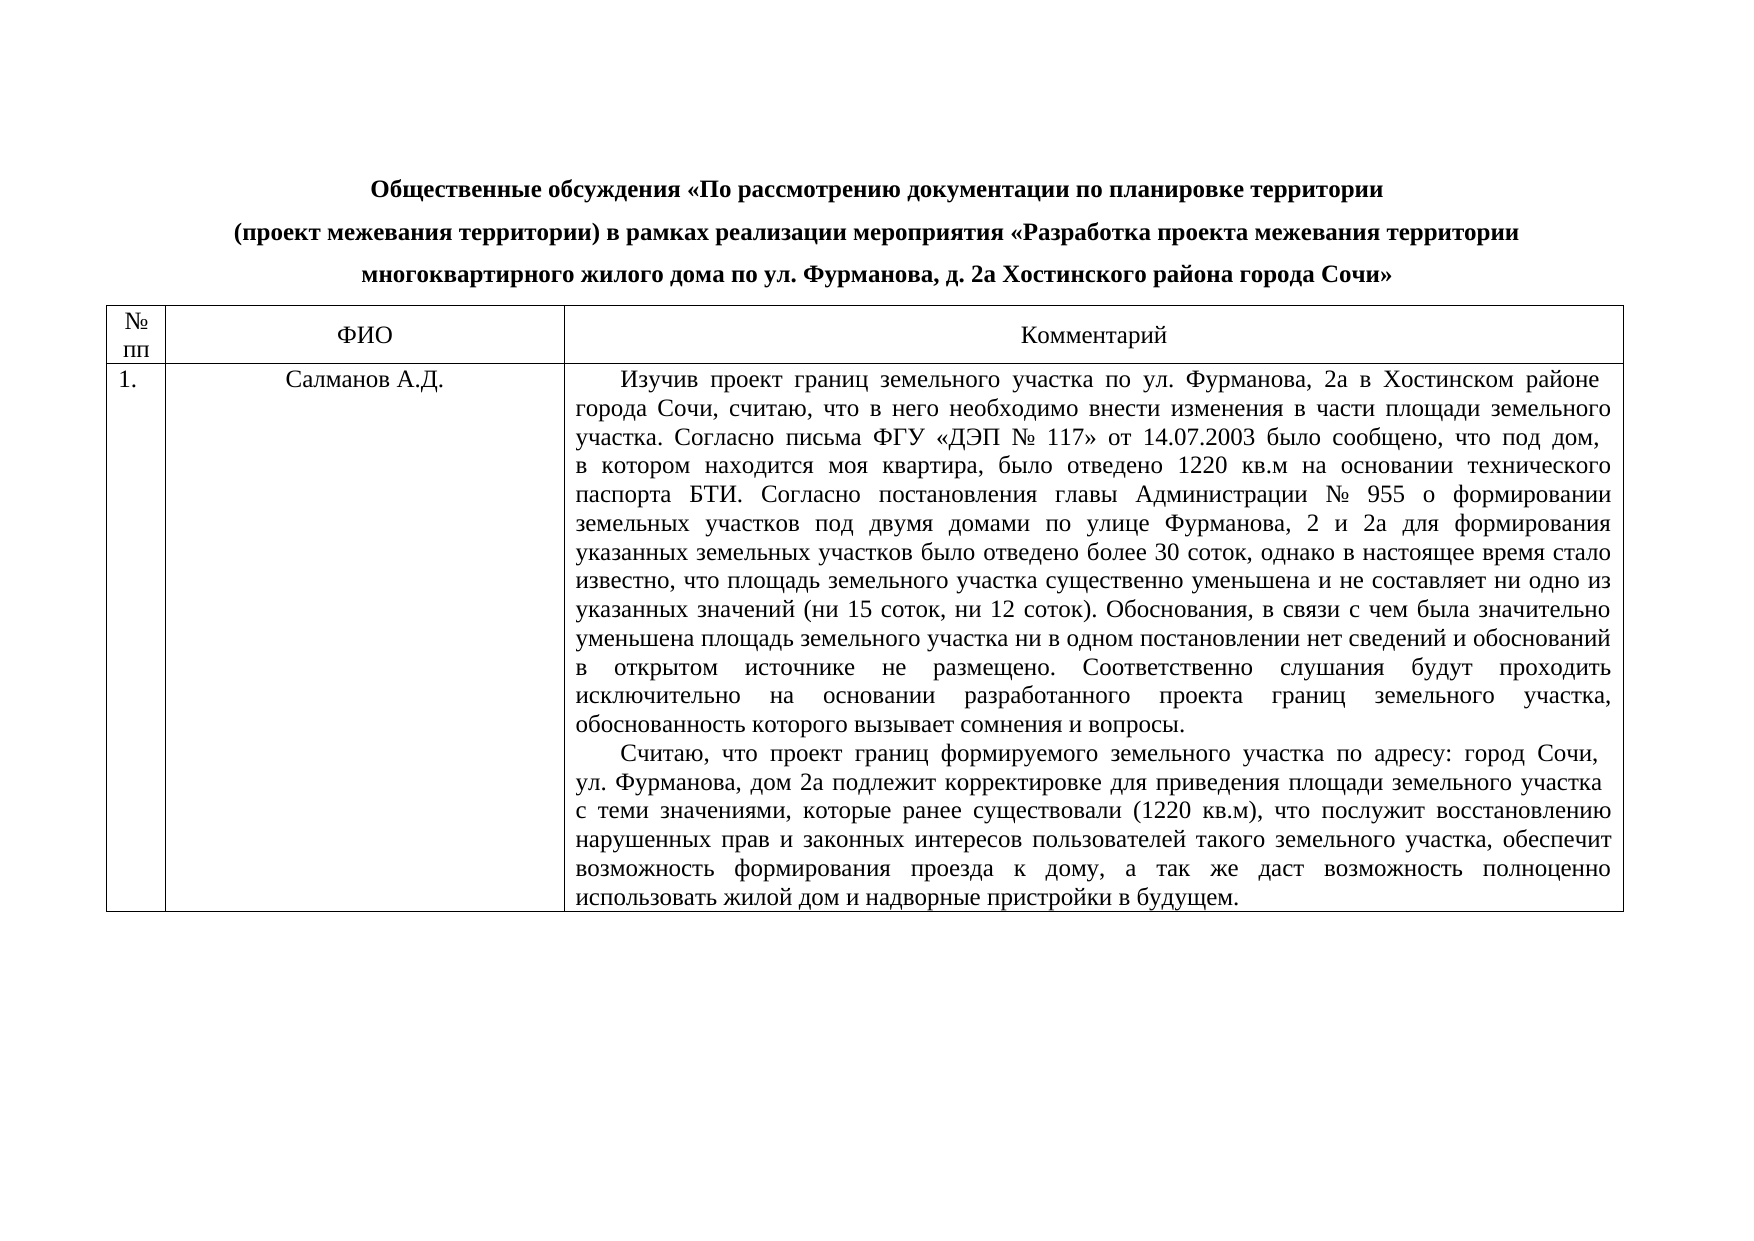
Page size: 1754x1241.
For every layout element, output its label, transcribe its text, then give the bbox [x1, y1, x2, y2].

table_cell Изучив проект границ земельного участка по ул. Фурманова, 2а в Хостинском районе города Сочи, считаю, что в него необходимо внести изменения в части площади земельного участка. Согласно письма ФГУ «ДЭП № 117» от 14.07.2003 было сообщено, что под дом, в котором находится моя квартира, было отведено 1220 кв.м на основании технического паспорта БТИ. Согласно постановления главы Администрации № 955 о формировании земельных участков под двумя домами по улице Фурманова, 2 и 2а для формирования указанных земельных участков было отведено более 30 соток, однако в настоящее время стало известно, что площадь земельного участка существенно уменьшена и не составляет ни одно из указанных значений (ни 15 соток, ни 12 соток). Обоснования, в связи с чем была значительно уменьшена площадь земельного участка ни в одном постановлении нет сведений и обоснований в открытом источнике не размещено. Соответственно слушания будут проходить исключительно на основании разработанного проекта границ земельного участка, обоснованность которого вызывает сомнения и вопросы. Считаю, что проект границ формируемого земельного участка по адресу: город Сочи, ул. Фурманова, дом 2а подлежит корректировке для приведения площади земельного участка с теми значениями, которые ранее существовали (1220 кв.м), что послужит восстановлению нарушенных прав и законных интересов пользователей такого земельного участка, обеспечит возможность формирования проезда к дому, а так же даст возможность полноценно использовать жилой дом и надворные пристройки в будущем. [565, 364, 1623, 911]
text многоквартирного жилого дома по ул. Фурманова, д. 2а Хостинского района города Сочи» [118, 262, 1636, 288]
table_cell Салманов А.Д. [166, 364, 564, 911]
table_header Комментарий [565, 306, 1623, 363]
text (проект межевания территории) в рамках реализации мероприятия «Разработка проекта межевания территории [118, 220, 1636, 246]
table_header ФИО [166, 306, 564, 363]
table_header № пп [107, 306, 165, 363]
text Общественные обсуждения «По рассмотрению документации по планировке территории [118, 177, 1636, 203]
table_cell [107, 364, 165, 911]
